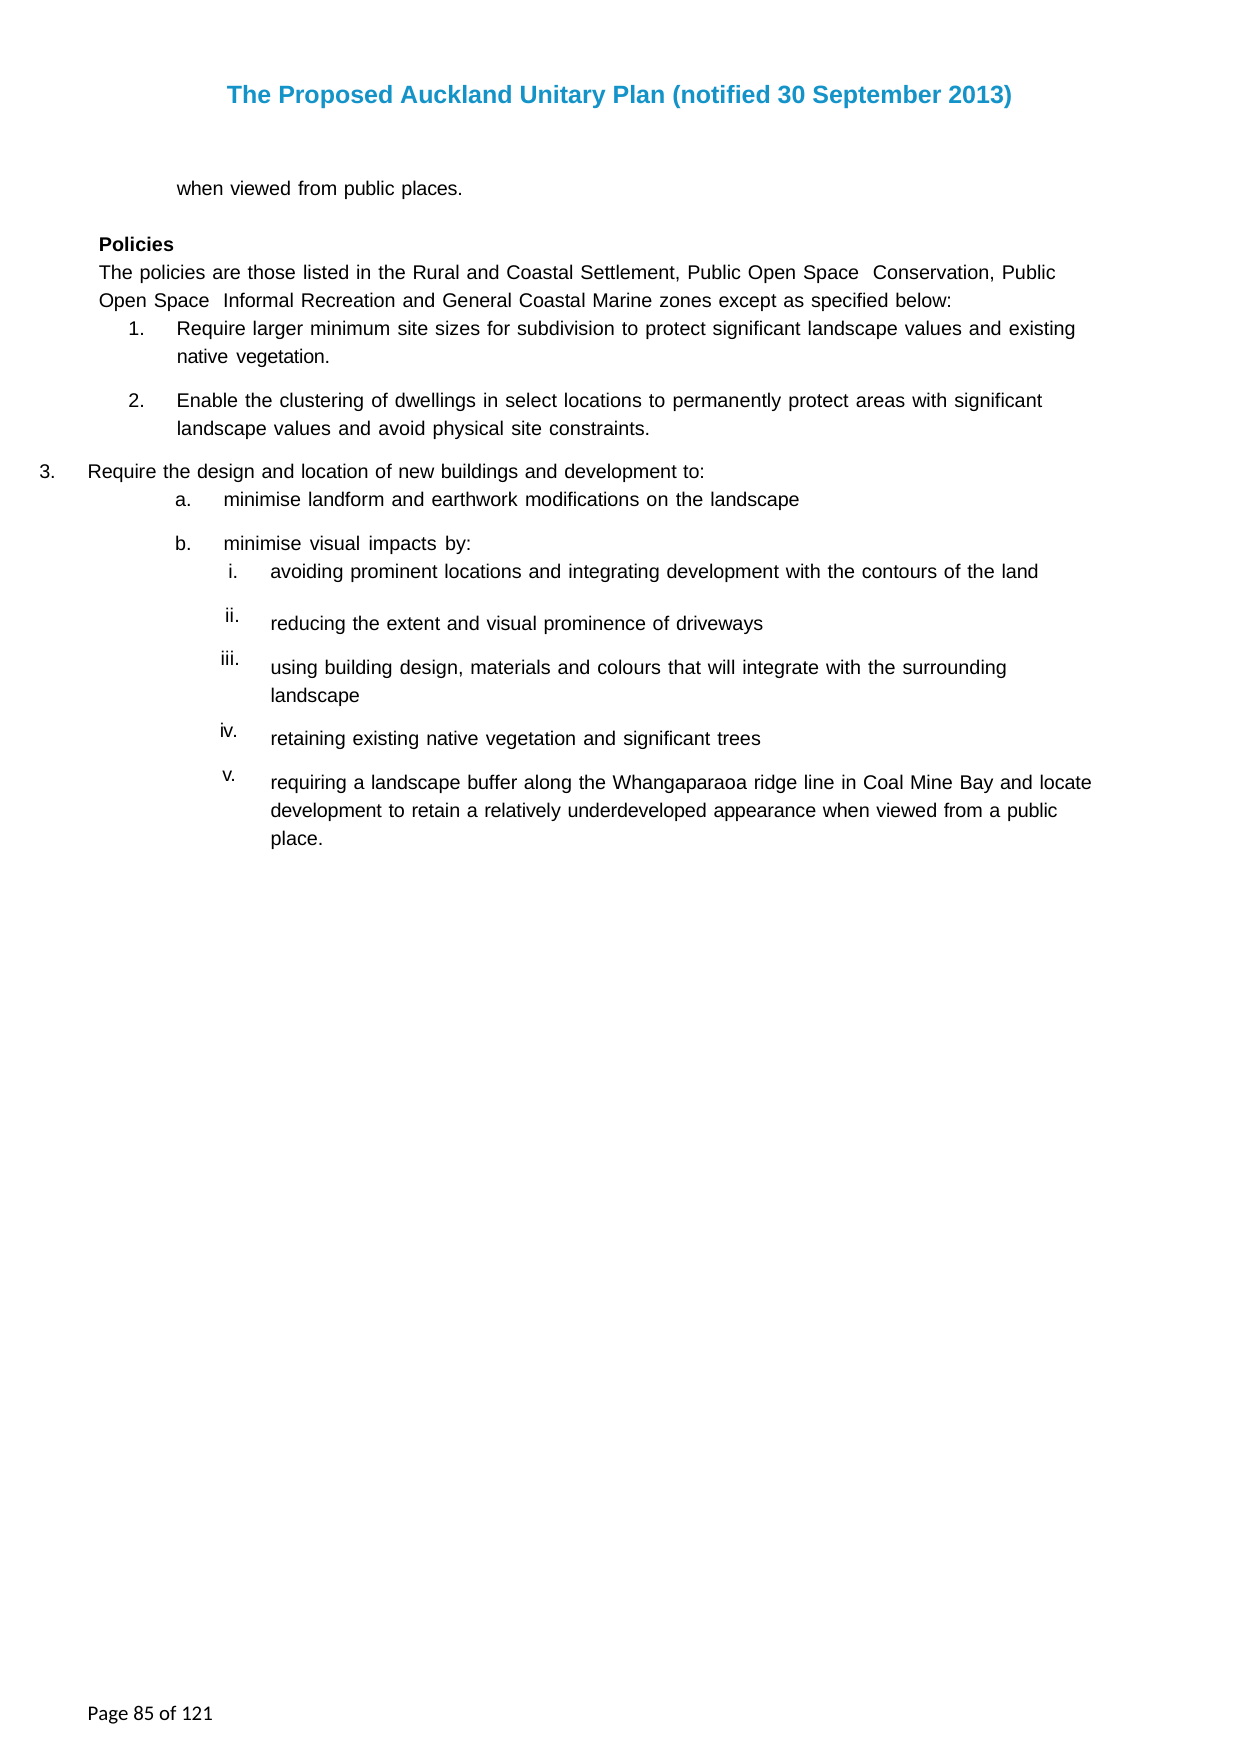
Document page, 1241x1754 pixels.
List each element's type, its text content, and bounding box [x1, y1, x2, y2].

list Enable the clustering of dwellings in select locations to permanently protect areas with significant landscape values and avoid physical site constraints. [128, 388, 1054, 439]
list minimise landform and earthwork modifications on the landscape [175, 488, 1109, 511]
subtitle Policies [98, 233, 1109, 256]
text using building design, materials and colours that will integrate with the surrounding landscape [270, 656, 1013, 706]
list minimise visual impacts by: [175, 532, 1109, 554]
text ii. iii. [219, 603, 239, 670]
list avoiding prominent locations and integrating development with the contours of the land [228, 560, 1109, 583]
text retaining existing native vegetation and significant trees [270, 727, 1109, 750]
text when viewed from public places. [177, 176, 1109, 199]
text requiring a landscape buffer along the Whangaparaoa ridge line in Coal Mine Bay and locate development to retain a relatively underdeveloped appearance when viewed from a public place. [270, 771, 1097, 849]
text iv. [87, 719, 238, 742]
text v. [87, 763, 237, 786]
text The policies are those listed in the Rural and Coastal Settlement, Public Open Space ­ Conservation, Public Open Space ­ Informal Recreation and General Coastal Marine zones except as specified below: [98, 261, 1071, 312]
list Require larger minimum site sizes for subdivision to protect significant landscape values and existing native vegetation. [128, 317, 1083, 368]
text reducing the extent and visual prominence of driveways [270, 612, 1109, 634]
list Require the design and location of new buildings and development to: [39, 460, 1109, 483]
